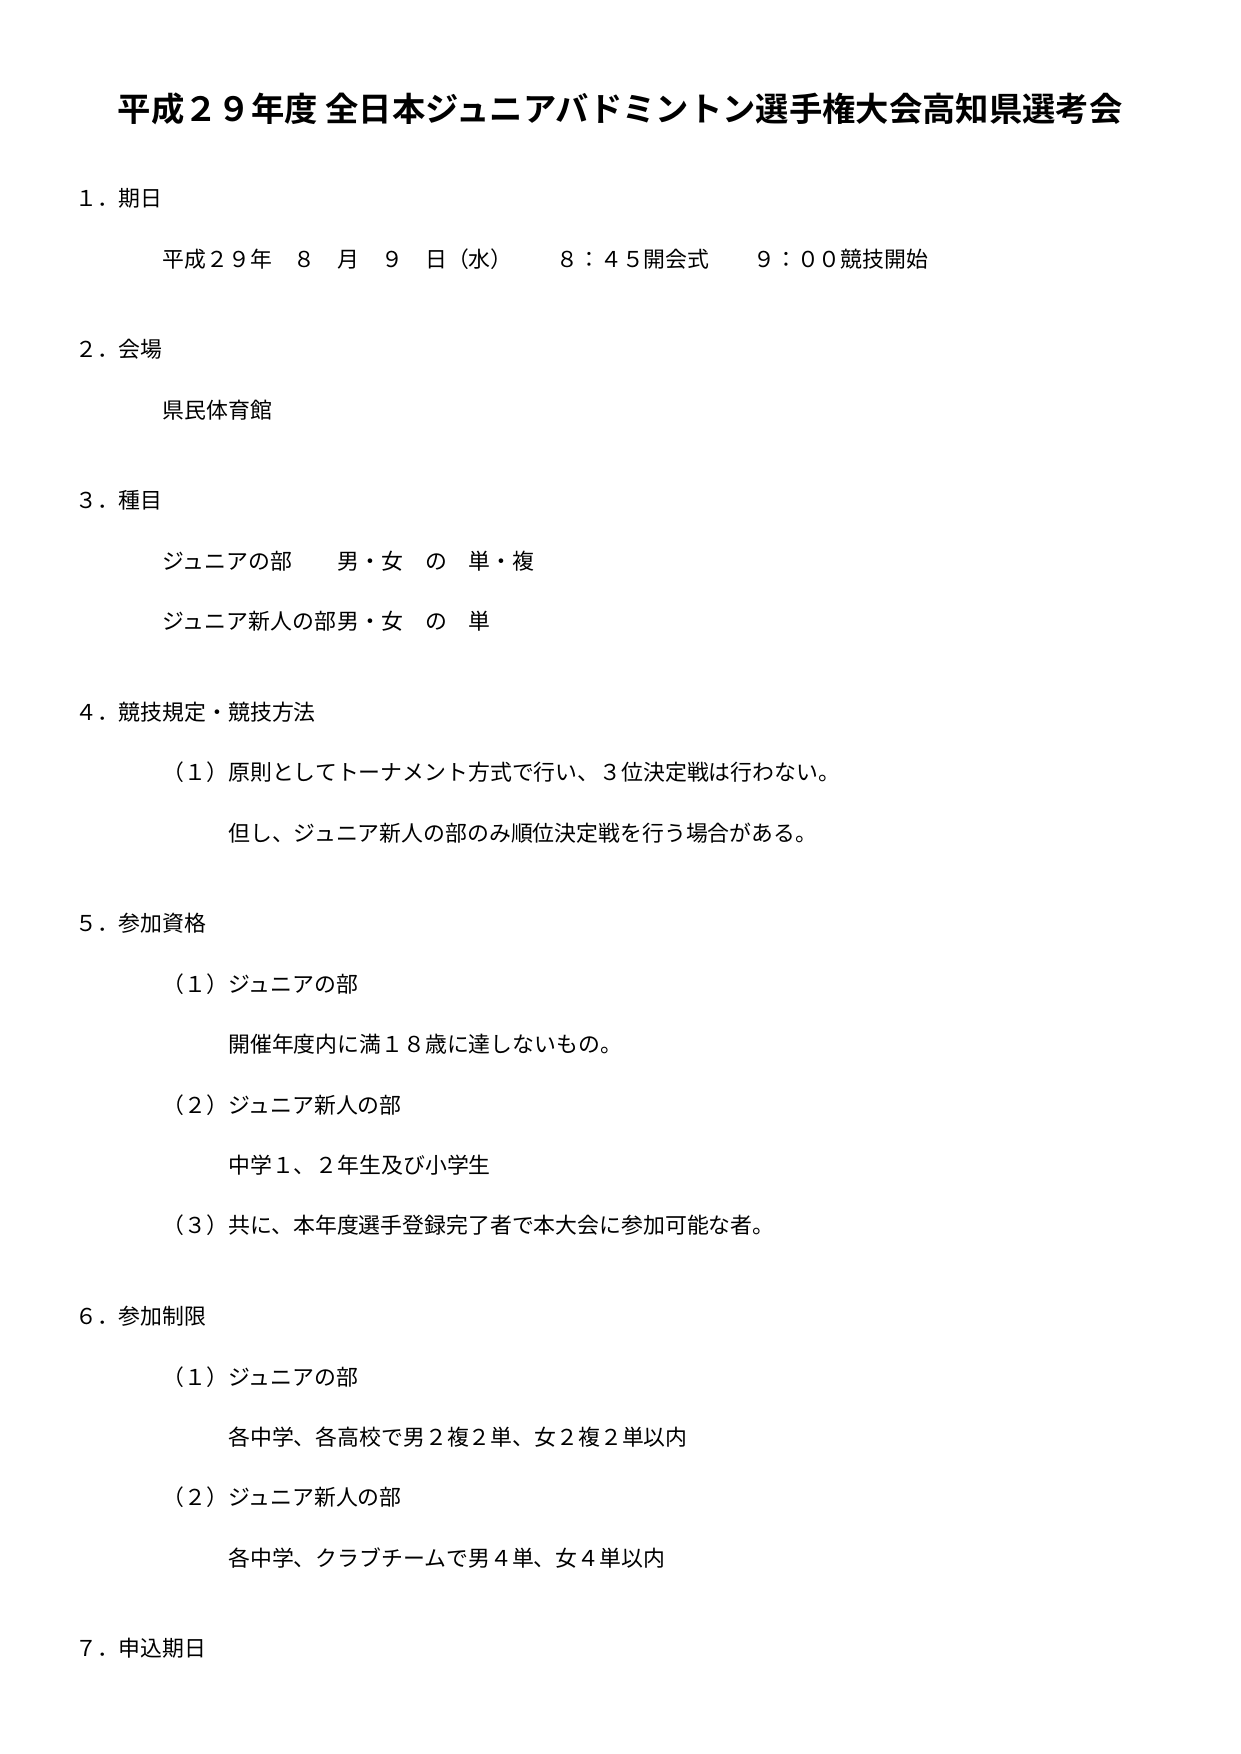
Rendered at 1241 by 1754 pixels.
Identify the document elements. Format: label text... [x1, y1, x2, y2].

text 各中学、各高校で男２複２単、女２複２単以内 [75, 1406, 1165, 1466]
text 中学１、２年生及び小学生 [75, 1134, 1165, 1194]
text １．期日 [75, 167, 1165, 227]
text ２．会場 [75, 318, 1165, 378]
text ３．種目 [75, 469, 1165, 529]
text （１）ジュニアの部 [75, 1345, 1165, 1406]
text 平成２９年度 全日本ジュニアバドミントン選手権大会高知県選考会 [75, 76, 1165, 137]
text ６．参加制限 [75, 1285, 1165, 1345]
text ７．申込期日 [75, 1617, 1165, 1677]
text ジュニア新人の部 男・女 の 単 [75, 590, 1165, 650]
text 平成２９年 ８ 月 ９ 日（水） ８：４５開会式 ９：００競技開始 [75, 227, 1165, 288]
text （３）共に、本年度選手登録完了者で本大会に参加可能な者。 [75, 1194, 1165, 1254]
text 開催年度内に満１８歳に達しないもの。 [75, 1013, 1165, 1073]
text （２）ジュニア新人の部 [75, 1073, 1165, 1134]
text ジュニアの部 男・女 の 単・複 [75, 529, 1165, 590]
text （１）原則としてトーナメント方式で行い、３位決定戦は行わない。 [75, 741, 1165, 801]
text （２）ジュニア新人の部 [75, 1466, 1165, 1526]
text 但し、ジュニア新人の部のみ順位決定戦を行う場合がある。 [75, 801, 1165, 862]
text 県民体育館 [75, 378, 1165, 439]
text 各中学、クラブチームで男４単、女４単以内 [75, 1526, 1165, 1587]
text （１）ジュニアの部 [75, 952, 1165, 1013]
text ４．競技規定・競技方法 [75, 681, 1165, 741]
text ５．参加資格 [75, 892, 1165, 952]
